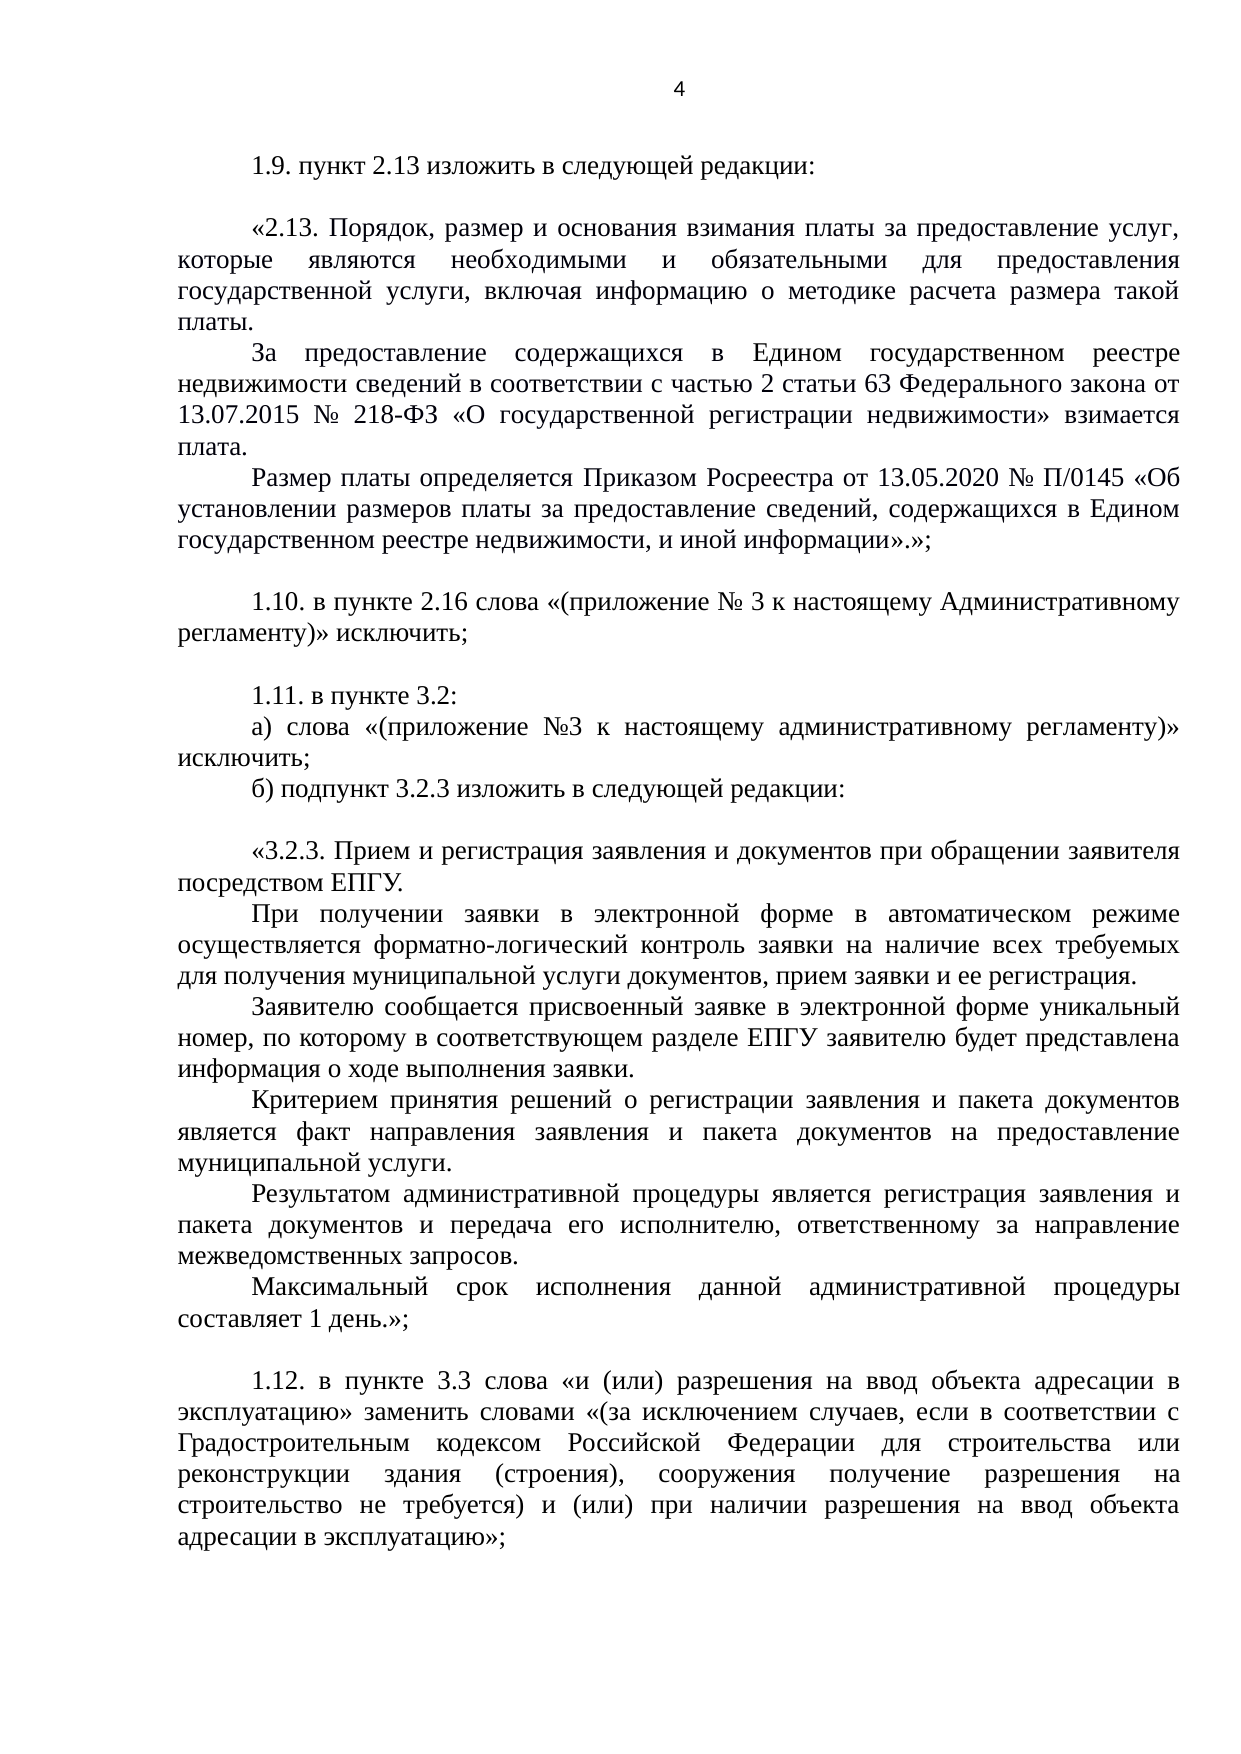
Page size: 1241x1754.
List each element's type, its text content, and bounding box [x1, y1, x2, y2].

text За предоставление содержащихся в Едином государственном реестре недвижимости сведений в соответствии с частью 2 статьи 63 Федерального закона от 13.07.2015 № 218-ФЗ «О государственной регистрации недвижимости» взимается плата. [177, 336, 1181, 461]
text б) подпункт 3.2.3 изложить в следующей редакции: [177, 772, 1181, 803]
text Максимальный срок исполнения данной административной процедуры составляет 1 день.»; [177, 1271, 1181, 1333]
text Критерием принятия решений о регистрации заявления и пакета документов является факт направления заявления и пакета документов на предоставление муниципальной услуги. [177, 1084, 1181, 1177]
text «3.2.3. Прием и регистрация заявления и документов при обращении заявителя посредством ЕПГУ. [177, 834, 1181, 897]
text Результатом административной процедуры является регистрация заявления и пакета документов и передача его исполнителю, ответственному за направление межведомственных запросов. [177, 1177, 1181, 1271]
text 1.9. пункт 2.13 изложить в следующей редакции: [177, 149, 1181, 180]
text Заявителю сообщается присвоенный заявке в электронной форме уникальный номер, по которому в соответствующем разделе ЕПГУ заявителю будет представлена информация о ходе выполнения заявки. [177, 990, 1181, 1084]
text Размер платы определяется Приказом Росреестра от 13.05.2020 № П/0145 «Об установлении размеров платы за предоставление сведений, содержащихся в Едином государственном реестре недвижимости, и иной информации».»; [177, 461, 1181, 554]
text а) слова «(приложение №3 к настоящему административному регламенту)» исключить; [177, 710, 1181, 772]
text «2.13. Порядок, размер и основания взимания платы за предоставление услуг, которые являются необходимыми и обязательными для предоставления государственной услуги, включая информацию о методике расчета размера такой платы. [177, 212, 1181, 336]
text 1.11. в пункте 3.2: [177, 679, 1181, 710]
text 1.10. в пункте 2.16 слова «(приложение № 3 к настоящему Административному регламенту)» исключить; [177, 585, 1181, 648]
text При получении заявки в электронной форме в автоматическом режиме осуществляется форматно-логический контроль заявки на наличие всех требуемых для получения муниципальной услуги документов, прием заявки и ее регистрация. [177, 897, 1181, 990]
text 1.12. в пункте 3.3 слова «и (или) разрешения на ввод объекта адресации в эксплуатацию» заменить словами «(за исключением случаев, если в соответствии с Градостроительным кодексом Российской Федерации для строительства или реконструкции здания (строения), сооружения получение разрешения на строительство не требуется) и (или) при наличии разрешения на ввод объекта адресации в эксплуатацию»; [177, 1364, 1181, 1551]
